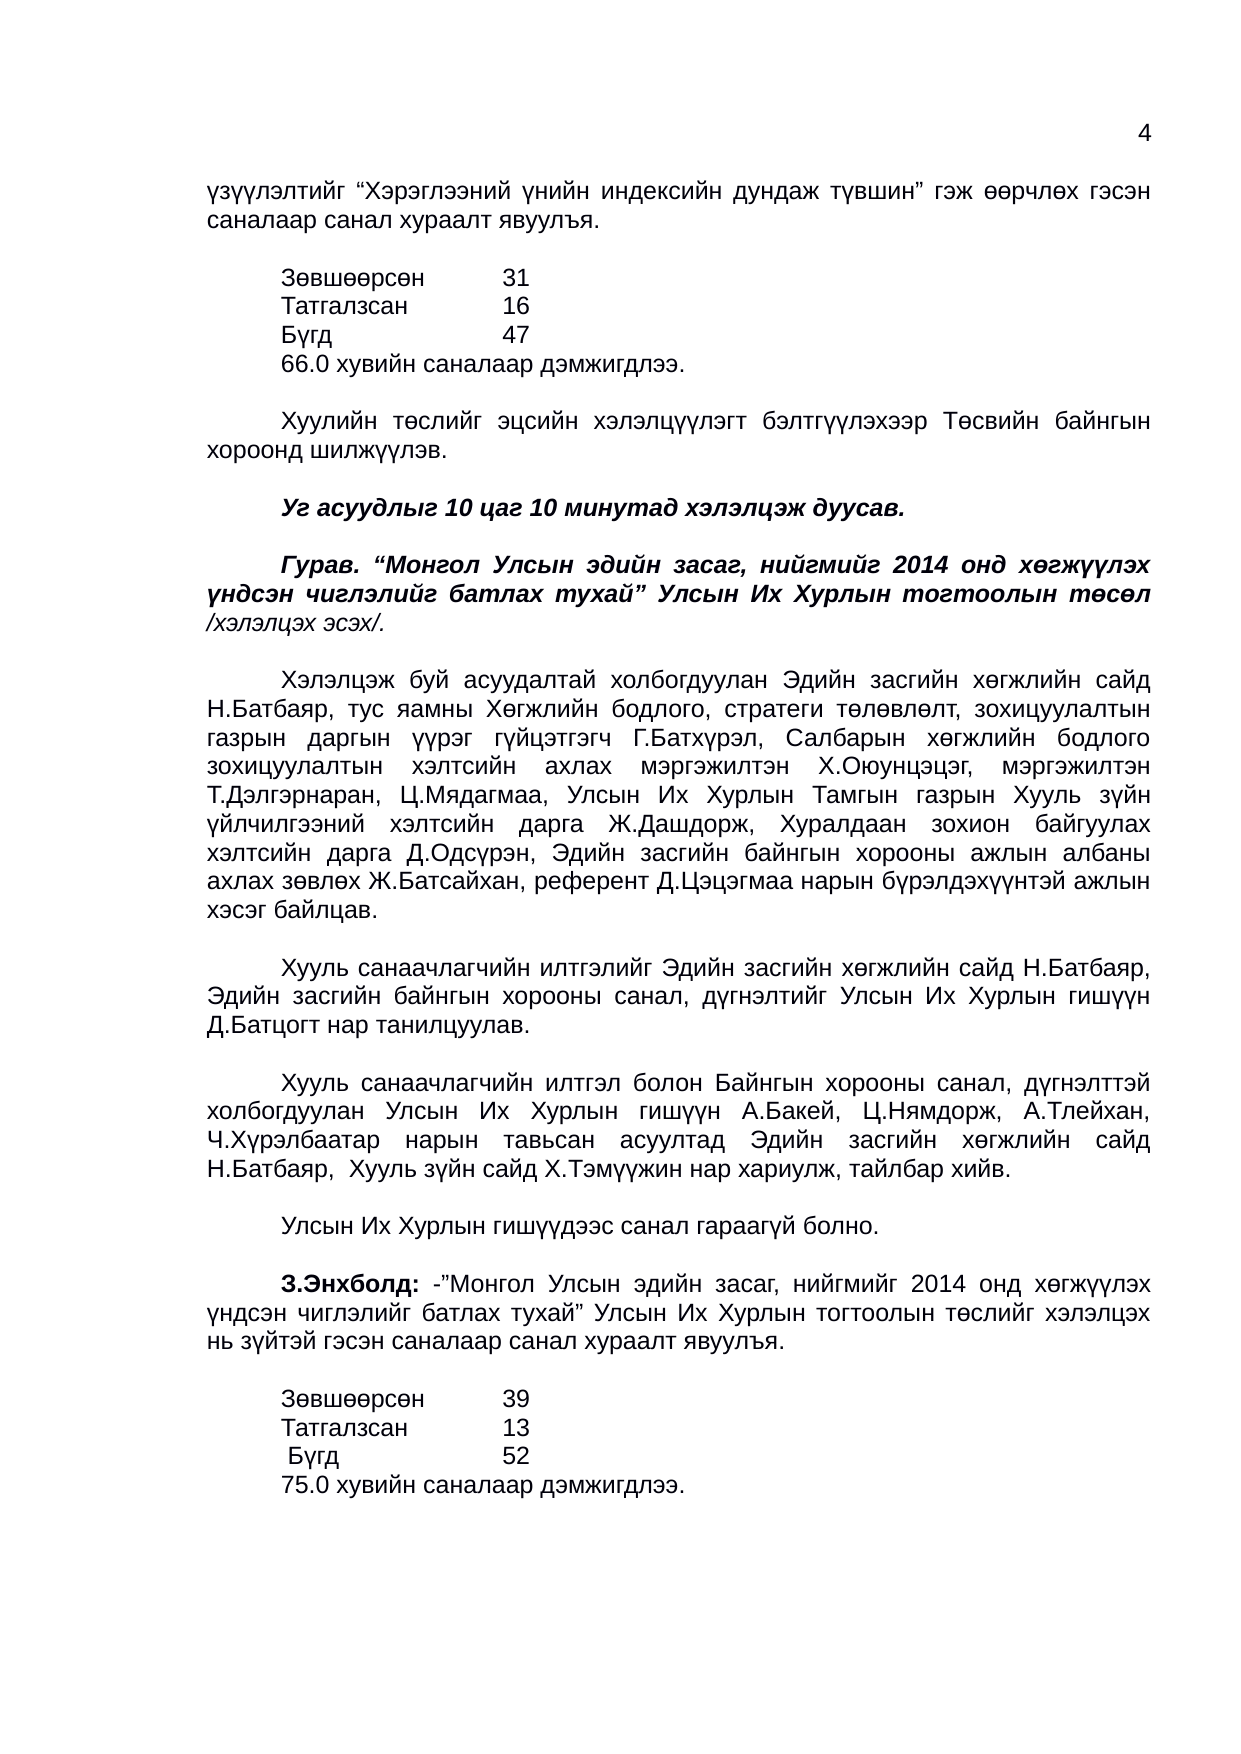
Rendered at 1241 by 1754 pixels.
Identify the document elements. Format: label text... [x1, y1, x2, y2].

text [207, 176, 1152, 234]
text Хэлэлцэж буй асуудалтай холбогдуулан Эдийн засгийн хөгжлийн сайд Н.Батбаяр, тус яамны Хөгжлийн бодлого, стратеги төлөвлөлт, зохицуулалтын газрын даргын үүрэг гүйцэтгэгч Г.Батхүрэл, Салбарын хөгжлийн бодлого зохицуулалтын хэлтсийн ахлах мэргэжилтэн Х.Оюунцэцэг, мэргэжилтэн Т.Дэлгэрнаран, Ц.Мядагмаа, Улсын Их Хурлын Тамгын газрын Хууль зүйн үйлчилгээний хэлтсийн дарга Ж.Дашдорж, Хуралдаан зохион байгуулах хэлтсийн дарга Д.Одсүрэн, Эдийн засгийн байнгын хорооны ажлын албаны ахлах зөвлөх Ж.Батсайхан, референт Д.Цэцэгмаа нарын бүрэлдэхүүнтэй ажлын хэсэг байлцав. [207, 665, 1152, 924]
text Татгалзсан 16 [207, 291, 1152, 320]
text 66.0 хувийн саналаар дэмжигдлээ. [207, 349, 1152, 378]
text Хуулийн төслийг эцсийн хэлэлцүүлэгт бэлтгүүлэхээр Төсвийн байнгын хороонд шилжүүлэв. [207, 406, 1152, 464]
text Зөвшөөрсөн 39 [207, 1384, 1152, 1413]
text Татгалзсан 13 [207, 1413, 1152, 1441]
text Гурав. “Монгол Улсын эдийн засаг, нийгмийг 2014 онд хөгжүүлэх үндсэн чиглэлийг батлах тухай” Улсын Их Хурлын тогтоолын төсөл /хэлэлцэх эсэх/. [207, 550, 1152, 636]
text Хууль санаачлагчийн илтгэл болон Байнгын хорооны санал, дүгнэлттэй холбогдуулан Улсын Их Хурлын гишүүн А.Бакей, Ц.Нямдорж, А.Тлейхан, Ч.Хүрэлбаатар нарын тавьсан асуултад Эдийн засгийн хөгжлийн сайд Н.Батбаяр, Хууль зүйн сайд Х.Тэмүүжин нар хариулж, тайлбар хийв. [207, 1068, 1152, 1183]
text Уг асуудлыг 10 цаг 10 минутад хэлэлцэж дуусав. [207, 493, 1152, 521]
text Хууль санаачлагчийн илтгэлийг Эдийн засгийн хөгжлийн сайд Н.Батбаяр, Эдийн засгийн байнгын хорооны санал, дүгнэлтийг Улсын Их Хурлын гишүүн Д.Батцогт нар танилцуулав. [207, 953, 1152, 1039]
text 75.0 хувийн саналаар дэмжигдлээ. [207, 1470, 1152, 1499]
text Зөвшөөрсөн 31 [207, 263, 1152, 291]
text Улсын Их Хурлын гишүүдээс санал гараагүй болно. [207, 1211, 1152, 1240]
text Бүгд 47 [207, 320, 1152, 349]
text Бүгд 52 [207, 1441, 1152, 1470]
text З.Энхболд: -”Монгол Улсын эдийн засаг, нийгмийг 2014 онд хөгжүүлэх үндсэн чиглэлийг батлах тухай” Улсын Их Хурлын тогтоолын төслийг хэлэлцэх нь зүйтэй гэсэн саналаар санал хураалт явуулъя. [207, 1269, 1152, 1355]
